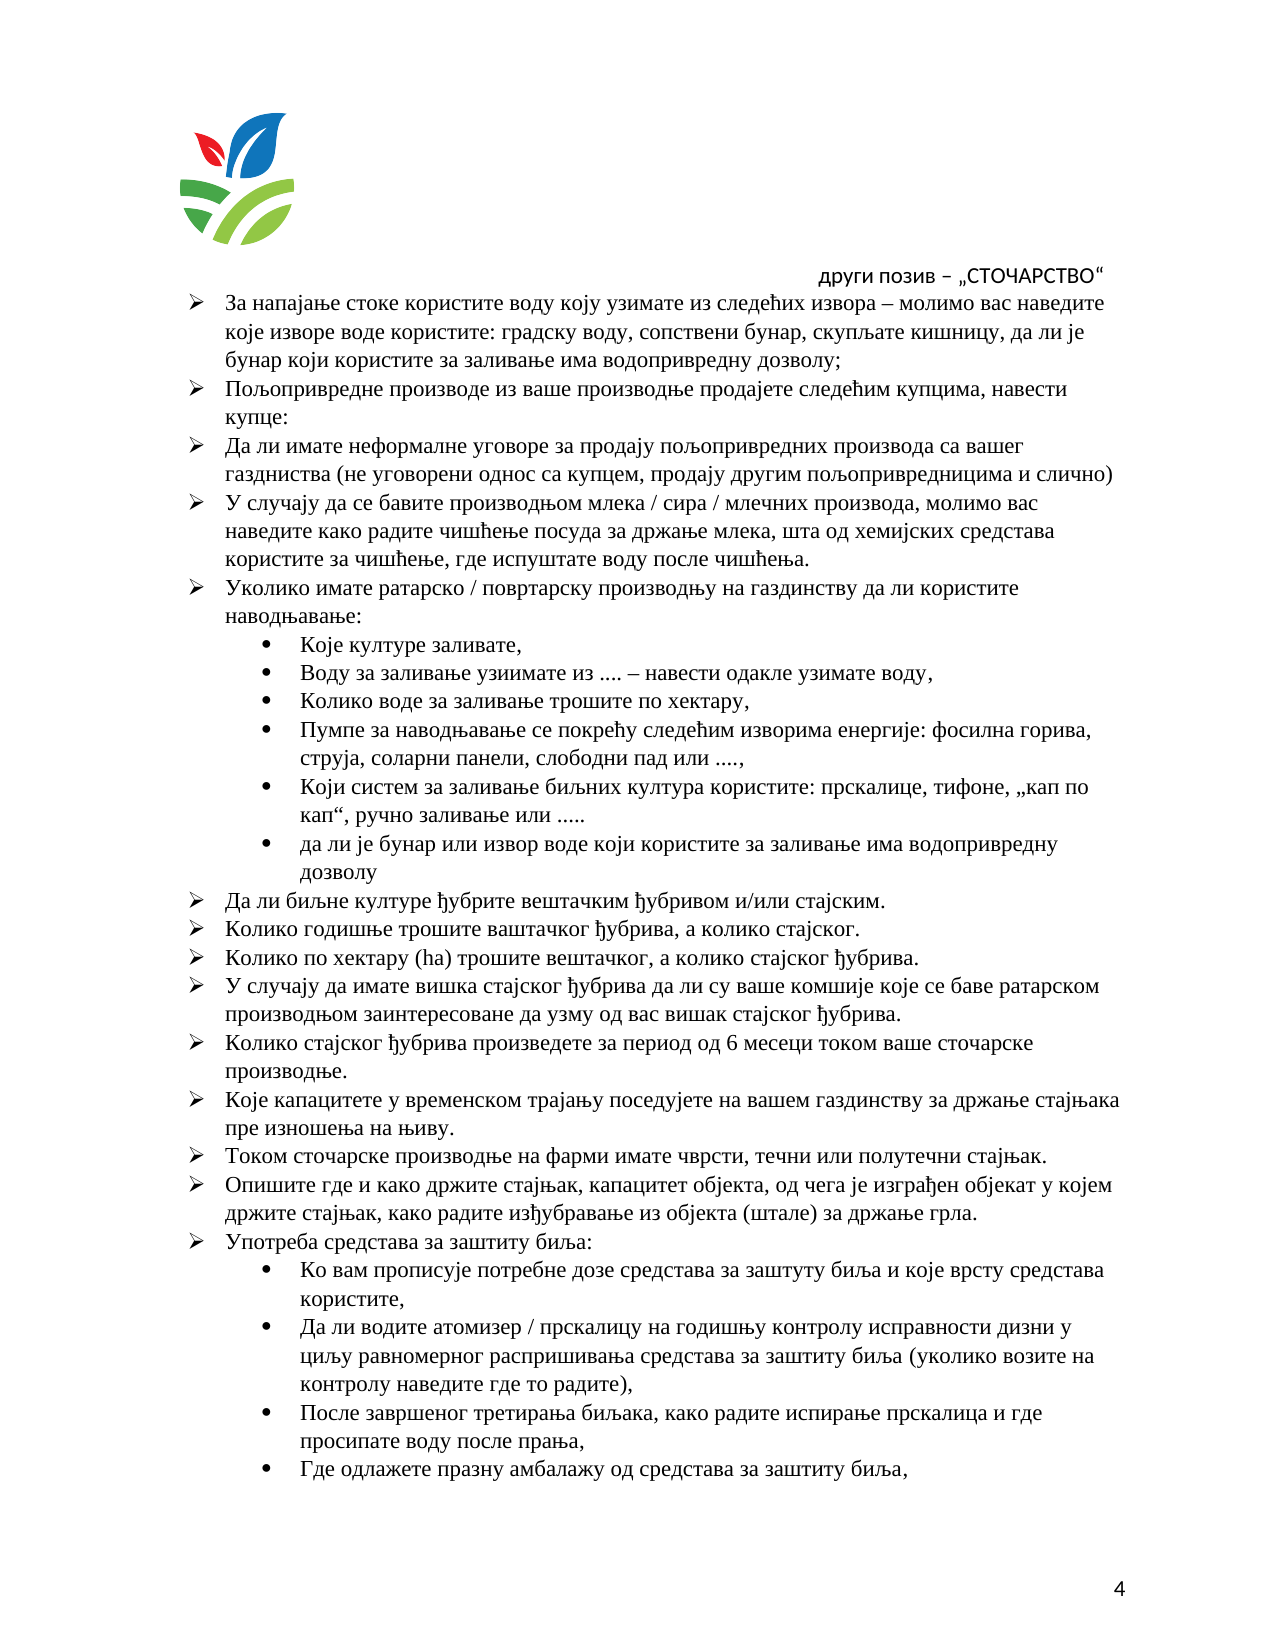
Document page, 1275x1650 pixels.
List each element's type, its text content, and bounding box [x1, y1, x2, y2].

list У случају да имате вишка стајског ђубрива да ли су ваше комшије које се баве ратарском производњом заинтересоване да узму од вас вишак стајског ђубрива. [187, 972, 1125, 1027]
list Воду за заливање узиимате из .... – навести одакле узимате воду, [262, 659, 1125, 686]
list Где одлажете празну амбалажу од средстава за заштиту биља, [262, 1455, 1125, 1482]
list Уколико имате ратарско / повртарску производњу на газдинству да ли користите наводњавање: [187, 574, 1125, 629]
list Да ли водите атомизер / прскалицу на годишњу контролу исправности дизни у циљу равномерног распришивања средстава за заштиту биља (уколико возите на контролу наведите где то радите), [262, 1313, 1125, 1396]
list Да ли биљне културе ђубрите вештачким ђубривом и/или стајским. [187, 887, 1125, 913]
list Опишите где и како држите стајњак, капацитет објекта, од чега је изграђен објекат у којем држите стајњак, како радите изђубравање из објекта (штале) за држање грла. [187, 1171, 1125, 1226]
list Колико годишње трошите ваштачког ђубрива, а колико стајског. [187, 915, 1125, 941]
list Да ли имате неформалне уговоре за продају пољопривредних производа са вашег газдниства (не уговорени однос са купцем, продају другим пољопривредницима и слично) [187, 432, 1125, 486]
list Који систем за заливање биљних култура користите: прскалице, тифоне, „кап по кап“, ручно заливање или ..... [262, 773, 1125, 828]
list Током сточарске производње на фарми имате чврсти, течни или полутечни стајњак. [187, 1143, 1125, 1169]
list После завршеног третирања биљака, како радите испирање прскалица и где просипате воду после прања, [262, 1398, 1125, 1453]
list Пољопривредне производе из ваше производње продајете следећим купцима, навести купце: [187, 375, 1125, 429]
list У случају да се бавите производњом млека / сира / млечних производа, молимо вас наведите како радите чишћење посуда за држање млека, шта од хемијских средстава користите за чишћење, где испуштате воду после чишћења. [187, 488, 1125, 572]
list За напајање стоке користите воду коју узимате из следећих извора – молимо вас наведите које изворе воде користите: градску воду, сопствени бунар, скупљате кишницу, да ли је бунар који користите за заливање има водопривредну дозволу; [187, 289, 1125, 373]
list Ко вам прописује потребне дозе средстава за заштуту биља и које врсту средстава користите, [262, 1256, 1125, 1311]
list Које капацитете у временском трајању поседујете на вашем газдинству за држање стајњака пре изношења на њиву. [187, 1086, 1125, 1141]
list Колико стајског ђубрива произведете за период од 6 месеци током ваше сточарске производње. [187, 1029, 1125, 1084]
list Употреба средстава за заштиту биља: [187, 1228, 1125, 1254]
list Колико воде за заливање трошите по хектару, [262, 688, 1125, 714]
picture [150, 75, 324, 284]
list Које културе заливате, [262, 631, 1125, 657]
list да ли је бунар или извор воде који користите за заливање има водопривредну дозволу [262, 830, 1125, 884]
list Пумпе за наводњавање се покрећу следећим изворима енергије: фосилна горива, струја, соларни панели, слободни пад или ...., [262, 716, 1125, 771]
list Колико по хектару (ha) трошите вештачког, а колико стајског ђубрива. [187, 943, 1125, 970]
